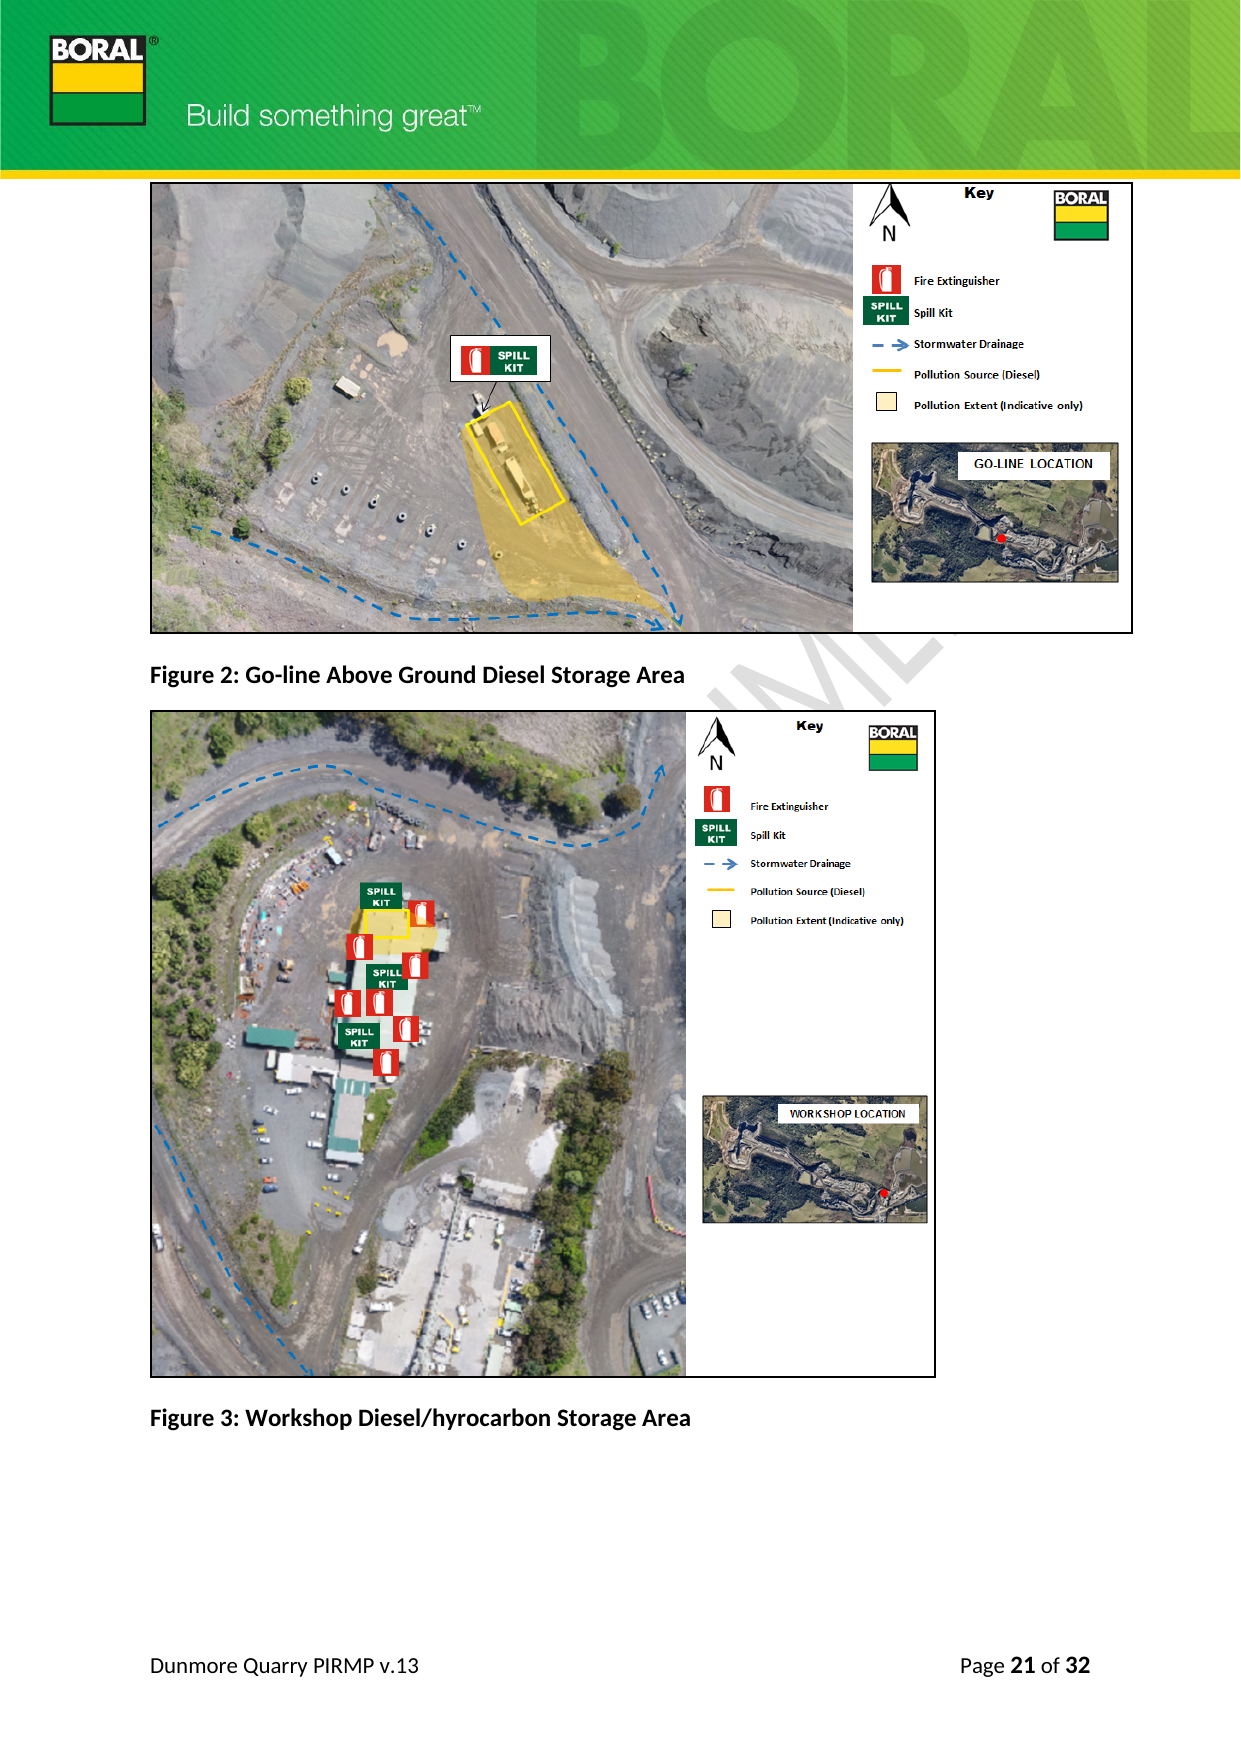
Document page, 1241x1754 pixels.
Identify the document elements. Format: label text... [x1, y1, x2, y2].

text Figure 2: Go-line Above Ground Diesel Storage Area [150, 659, 1090, 689]
text Figure 3: Workshop Diesel/hyrocarbon Storage Area [150, 1403, 1090, 1433]
picture [0, 0, 1241, 179]
picture [152, 712, 934, 1376]
picture [152, 184, 1131, 632]
